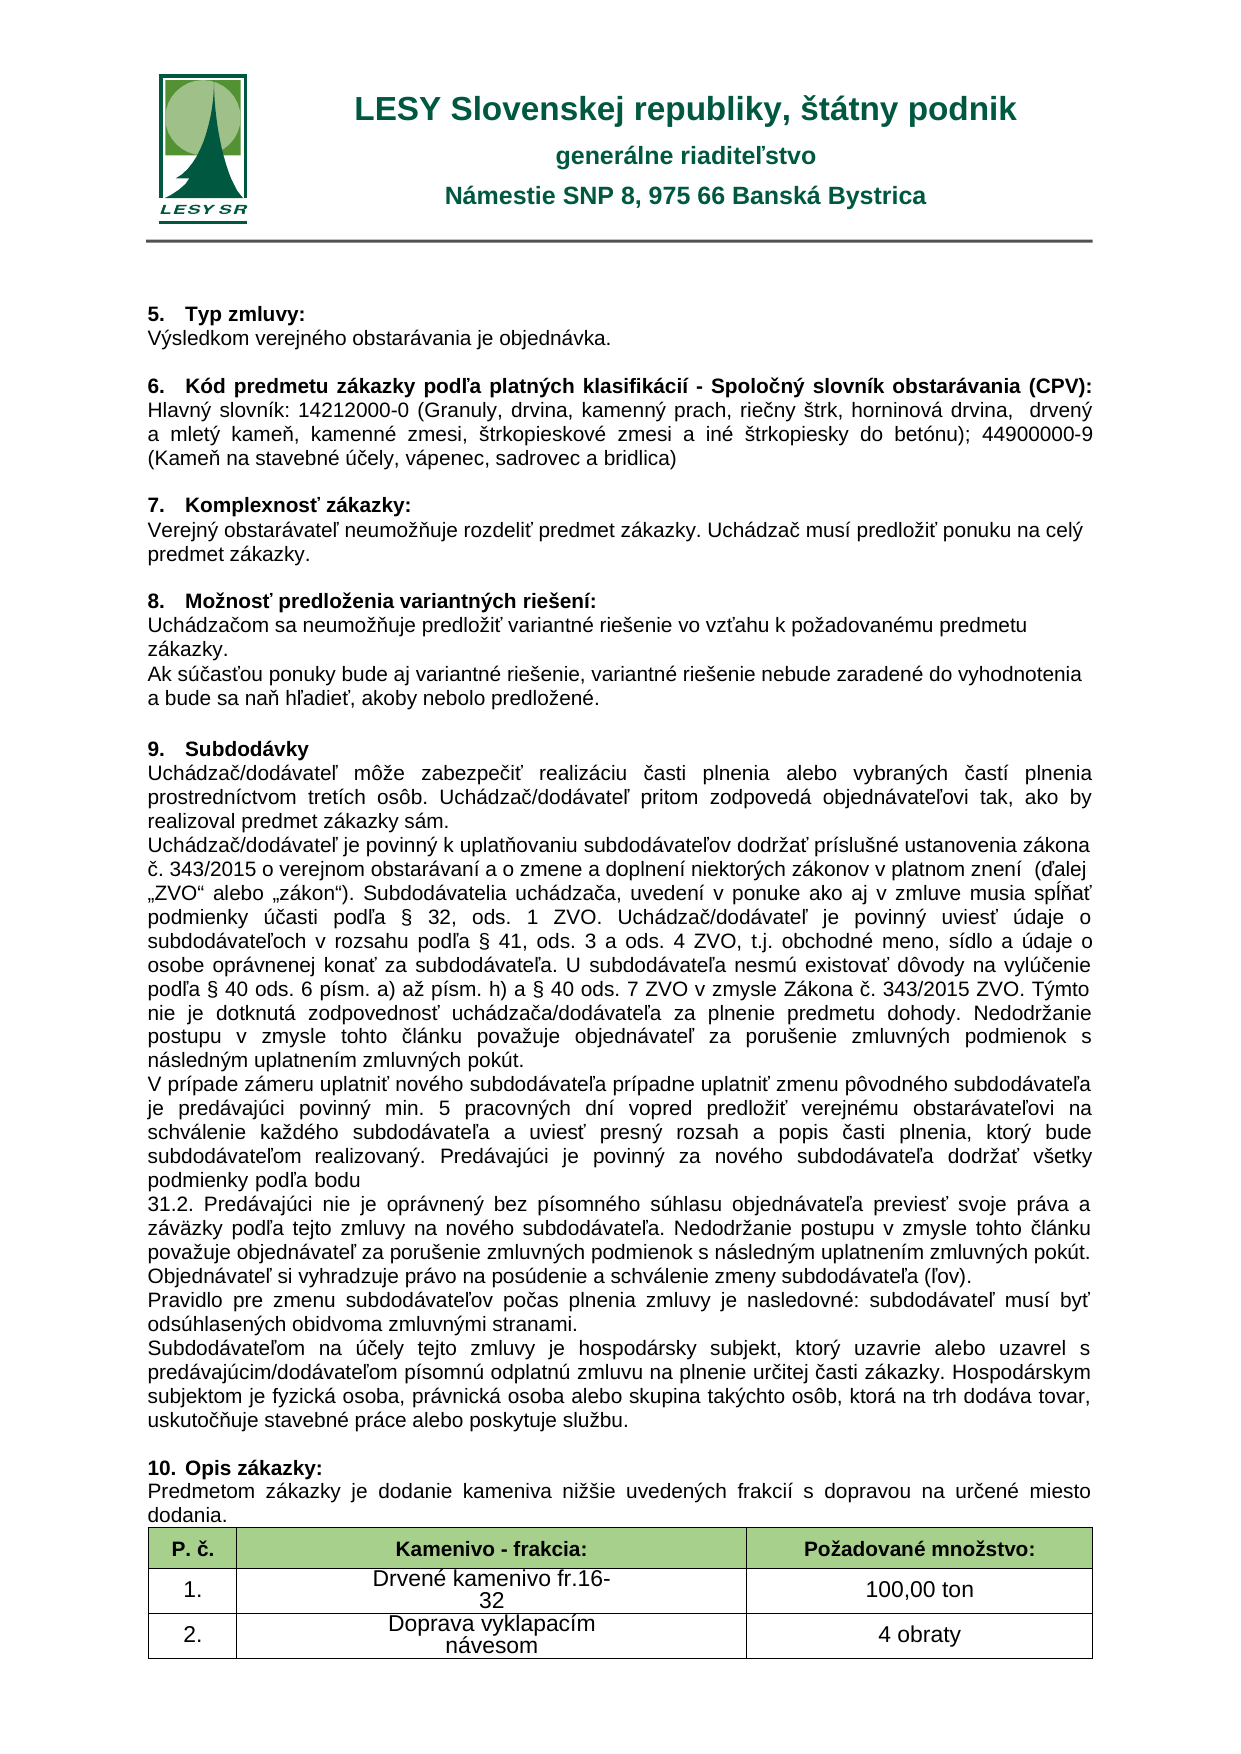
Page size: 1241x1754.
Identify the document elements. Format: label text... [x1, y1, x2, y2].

list Kód predmetu zákazky podľa platných klasifikácií - Spoločný slovník obstarávania (CPV): Hlavný slovník: 14212000-0 (Granuly, drvina, kamenný prach, riečny štrk, horninová drvina, drvený a mletý kameň, kamenné zmesi, štrkopieskové zmesi a iné štrkopiesky do betónu); 44900000-9 (Kameň na stavebné účely, vápenec, sadrovec a bridlica) [147, 374, 1093, 469]
text V prípade zámeru uplatniť nového subdodávateľa prípadne uplatniť zmenu pôvodného subdodávateľa je predávajúci povinný min. 5 pracovných dní vopred predložiť verejnému obstarávateľovi na schválenie každého subdodávateľa a uviesť presný rozsah a popis časti plnenia, ktorý bude subdodávateľom realizovaný. Predávajúci je povinný za nového subdodávateľa dodržať všetky podmienky podľa bodu [147, 1072, 1092, 1192]
table_header P. č. [149, 1528, 236, 1568]
table_cell Doprava vyklapacím návesom [237, 1614, 746, 1658]
text Verejný obstarávateľ neumožňuje rozdeliť predmet zákazky. Uchádzač musí predložiť ponuku na celý predmet zákazky. [147, 518, 1105, 566]
subtitle Komplexnosť zákazky: [147, 493, 1105, 517]
table_cell 1. [149, 1569, 236, 1613]
text Uchádzač/dodávateľ je povinný k uplatňovaniu subdodávateľov dodržať príslušné ustanovenia zákona č. 343/2015 o verejnom obstarávaní a o zmene a doplnení niektorých zákonov v platnom znení (ďalej [147, 833, 1092, 881]
text Výsledkom verejného obstarávania je objednávka. [147, 326, 1105, 350]
table_cell 100,00 ton [747, 1569, 1092, 1613]
text Uchádzačom sa neumožňuje predložiť variantné riešenie vo vzťahu k požadovanému predmetu zákazky. [147, 613, 1105, 661]
table_cell 4 obraty [747, 1614, 1092, 1658]
table_header Požadované množstvo: [747, 1528, 1092, 1568]
table_cell Drvené kamenivo fr.16-32 [237, 1569, 746, 1613]
subtitle Typ zmluvy: [147, 302, 1105, 326]
table_cell 2. [149, 1614, 236, 1658]
text Subdodávateľom na účely tejto zmluvy je hospodársky subjekt, ktorý uzavrie alebo uzavrel s predávajúcim/dodávateľom písomnú odplatnú zmluvu na plnenie určitej časti zákazky. Hospodárskym subjektom je fyzická osoba, právnická osoba alebo skupina takýchto osôb, ktorá na trh dodáva tovar, uskutočňuje stavebné práce alebo poskytuje službu. [147, 1336, 1092, 1432]
text „ZVO“ alebo „zákon“). Subdodávatelia uchádzača, uvedení v ponuke ako aj v zmluve musia spĺňať podmienky účasti podľa § 32, ods. 1 ZVO. Uchádzač/dodávateľ je povinný uviesť údaje o subdodávateľoch v rozsahu podľa § 41, ods. 3 a ods. 4 ZVO, t.j. obchodné meno, sídlo a údaje o osobe oprávnenej konať za subdodávateľa. U subdodávateľa nesmú existovať dôvody na vylúčenie podľa § 40 ods. 6 písm. a) až písm. h) a § 40 ods. 7 ZVO v zmysle Zákona č. 343/2015 ZVO. Týmto nie je dotknutá zodpovednosť uchádzača/dodávateľa za plnenie predmetu dohody. Nedodržanie postupu v zmysle tohto článku považuje objednávateľ za porušenie zmluvných podmienok s následným uplatnením zmluvných pokút. [147, 881, 1093, 1072]
text Pravidlo pre zmenu subdodávateľov počas plnenia zmluvy je nasledovné: subdodávateľ musí byť odsúhlasených obidvoma zmluvnými stranami. [147, 1288, 1091, 1336]
subtitle Subdodávky [147, 737, 1105, 761]
text Predmetom zákazky je dodanie kameniva nižšie uvedených frakcií s dopravou na určené miesto dodania. [147, 1479, 1093, 1527]
text Ak súčasťou ponuky bude aj variantné riešenie, variantné riešenie nebude zaradené do vyhodnotenia a bude sa naň hľadieť, akoby nebolo predložené. [147, 661, 1092, 709]
text Uchádzač/dodávateľ môže zabezpečiť realizáciu časti plnenia alebo vybraných častí plnenia prostredníctvom tretích osôb. Uchádzač/dodávateľ pritom zodpovedá objednávateľovi tak, ako by realizoval predmet zákazky sám. [147, 761, 1093, 833]
table_header Kamenivo - frakcia: [237, 1528, 746, 1568]
subtitle Možnosť predloženia variantných riešení: [147, 589, 1105, 613]
subtitle Opis zákazky: [147, 1455, 1105, 1479]
text 31.2. Predávajúci nie je oprávnený bez písomného súhlasu objednávateľa previesť svoje práva a záväzky podľa tejto zmluvy na nového subdodávateľa. Nedodržanie postupu v zmysle tohto článku považuje objednávateľ za porušenie zmluvných podmienok s následným uplatnením zmluvných pokút. Objednávateľ si vyhradzuje právo na posúdenie a schválenie zmeny subdodávateľa (ľov). [147, 1192, 1092, 1288]
